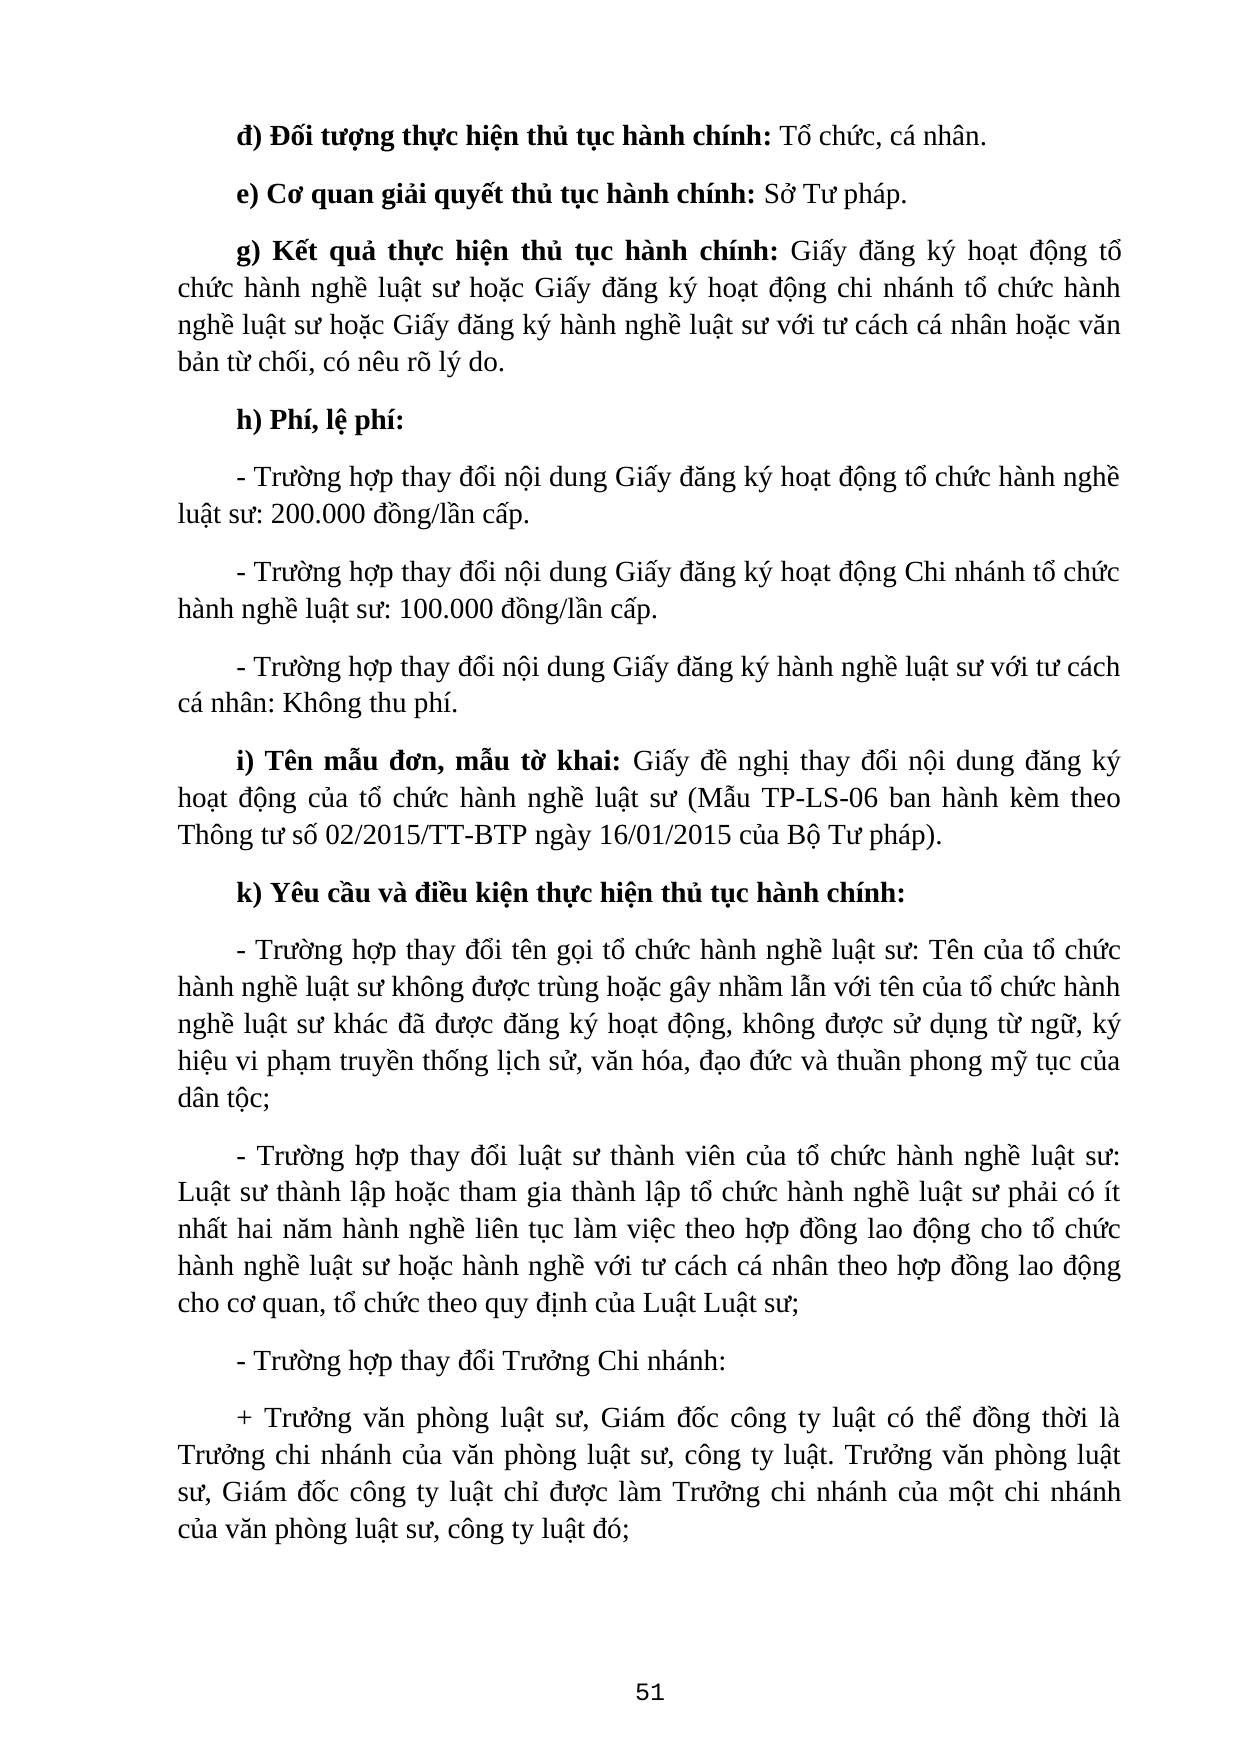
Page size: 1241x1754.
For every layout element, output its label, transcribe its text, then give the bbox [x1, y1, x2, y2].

text - Trường hợp thay đổi luật sư thành viên của tổ chức hành nghề luật sư: Luật sư thành lập hoặc tham gia thành lập tổ chức hành nghề luật sư phải có ít nhất hai năm hành nghề liên tục làm việc theo hợp đồng lao động cho tổ chức hành nghề luật sư hoặc hành nghề với tư cách cá nhân theo hợp đồng lao động cho cơ quan, tổ chức theo quy định của Luật Luật sư; [177, 1138, 1122, 1319]
text g) Kết quả thực hiện thủ tục hành chính: Giấy đăng ký hoạt động tổ chức hành nghề luật sư hoặc Giấy đăng ký hoạt động chi nhánh tổ chức hành nghề luật sư hoặc Giấy đăng ký hành nghề luật sư với tư cách cá nhân hoặc văn bản từ chối, có nêu rõ lý do. [177, 233, 1122, 378]
text - Trường hợp thay đổi nội dung Giấy đăng ký hành nghề luật sư với tư cách cá nhân: Không thu phí. [177, 649, 1122, 719]
text - Trường hợp thay đổi nội dung Giấy đăng ký hoạt động Chi nhánh tổ chức hành nghề luật sư: 100.000 đồng/lần cấp. [177, 554, 1122, 624]
text i) Tên mẫu đơn, mẫu tờ khai: Giấy đề nghị thay đổi nội dung đăng ký hoạt động của tổ chức hành nghề luật sư (Mẫu TP-LS-06 ban hành kèm theo Thông tư số 02/2015/TT-BTP ngày 16/01/2015 của Bộ Tư pháp). [177, 743, 1122, 851]
text - Trường hợp thay đổi Trưởng Chi nhánh: [177, 1343, 1122, 1376]
text k) Yêu cầu và điều kiện thực hiện thủ tục hành chính: [177, 875, 1122, 908]
text - Trường hợp thay đổi tên gọi tổ chức hành nghề luật sư: Tên của tổ chức hành nghề luật sư không được trùng hoặc gây nhầm lẫn với tên của tổ chức hành nghề luật sư khác đã được đăng ký hoạt động, không được sử dụng từ ngữ, ký hiệu vi phạm truyền thống lịch sử, văn hóa, đạo đức và thuần phong mỹ tục của dân tộc; [177, 932, 1122, 1113]
text - Trường hợp thay đổi nội dung Giấy đăng ký hoạt động tổ chức hành nghề luật sư: 200.000 đồng/lần cấp. [177, 459, 1122, 530]
text e) Cơ quan giải quyết thủ tục hành chính: Sở Tư pháp. [177, 176, 1122, 209]
text h) Phí, lệ phí: [177, 402, 1122, 435]
text đ) Đối tượng thực hiện thủ tục hành chính: Tổ chức, cá nhân. [177, 118, 1122, 152]
text + Trưởng văn phòng luật sư, Giám đốc công ty luật có thể đồng thời là Trưởng chi nhánh của văn phòng luật sư, công ty luật. Trưởng văn phòng luật sư, Giám đốc công ty luật chỉ được làm Trưởng chi nhánh của một chi nhánh của văn phòng luật sư, công ty luật đó; [177, 1401, 1122, 1545]
